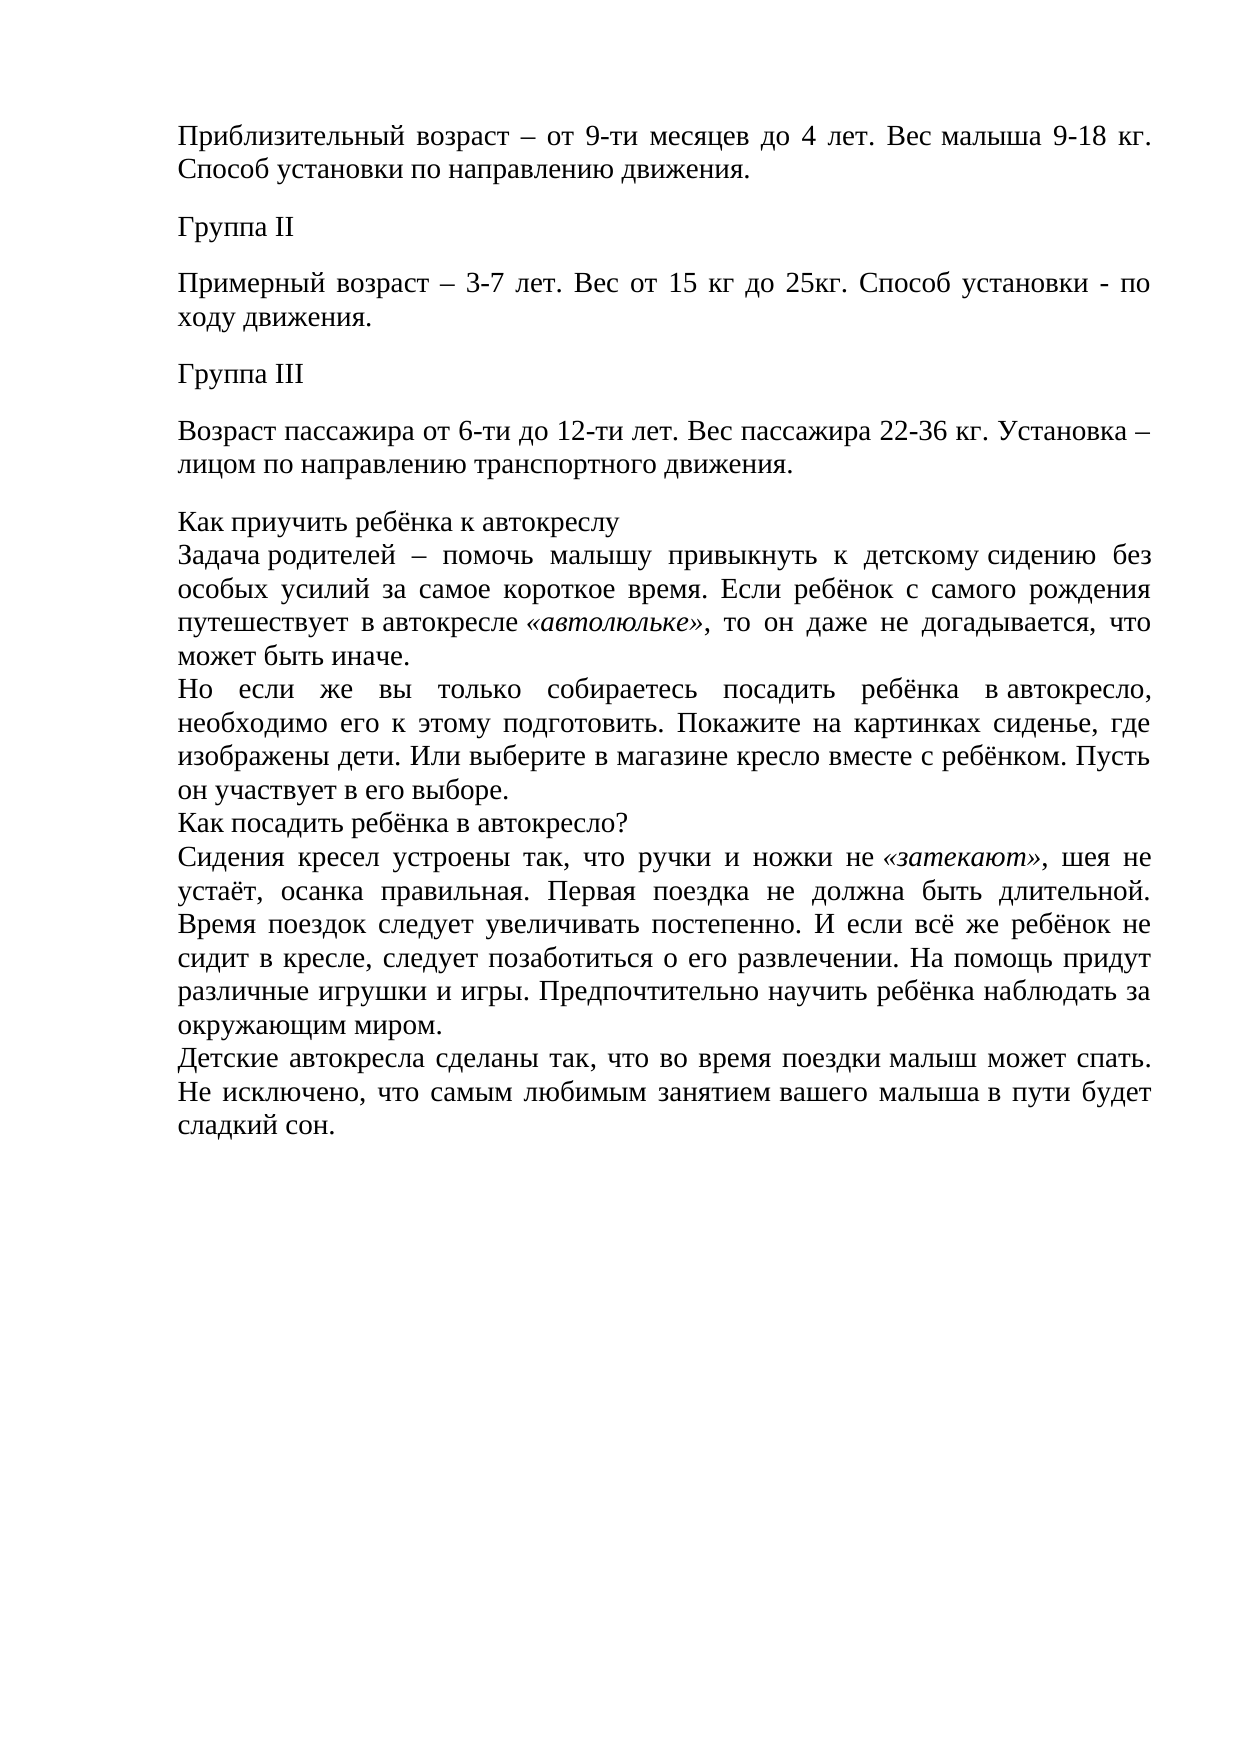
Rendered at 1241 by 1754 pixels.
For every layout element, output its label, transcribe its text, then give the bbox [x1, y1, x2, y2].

text Примерный возраст – 3-7 лет. Вес от до 25кг. Способ установки - по ходу движения. [177, 266, 1152, 333]
text Как приучить ребёнка к автокреслу [177, 504, 1152, 537]
text Приблизительный возраст – от 9-ти месяцев до 4 лет. Вес малыша 9-. Способ установки по направлению движения. [177, 118, 1152, 185]
text Группа III [177, 356, 1152, 390]
text Но если же вы только собираетесь посадить ребёнка в автокресло, необходимо его к этому подготовить. Покажите на картинках сиденье, где изображены дети. Или выберите в магазине кресло вместе с ребёнком. Пусть он участвует в его выборе. [177, 671, 1152, 806]
text Группа II [177, 209, 1152, 242]
text Сидения кресел устроены так, что ручки и ножки не «затекают», шея не устаёт, осанка правильная. Первая поездка не должна быть длительной. Время поездок следует увеличивать постепенно. И если всё же ребёнок не сидит в кресле, следует позаботиться о его развлечении. На помощь придут различные игрушки и игры. Предпочтительно научить ребёнка наблюдать за окружающим миром. [177, 839, 1152, 1040]
text Детские автокресла сделаны так, что во время поездки малыш может спать. Не исключено, что самым любимым занятием вашего малыша в пути будет сладкий сон. [177, 1040, 1152, 1141]
text Возраст пассажира от 6-ти до 12-ти лет. Вес пассажира 22-. Установка – лицом по направлению транспортного движения. [177, 413, 1152, 480]
text Задача родителей – помочь малышу привыкнуть к детскому сидению без особых усилий за самое короткое время. Если ребёнок с самого рождения путешествует в автокресле «автолюльке», то он даже не догадывается, что может быть иначе. [177, 537, 1152, 671]
text Как посадить ребёнка в автокресло? [177, 806, 1152, 839]
